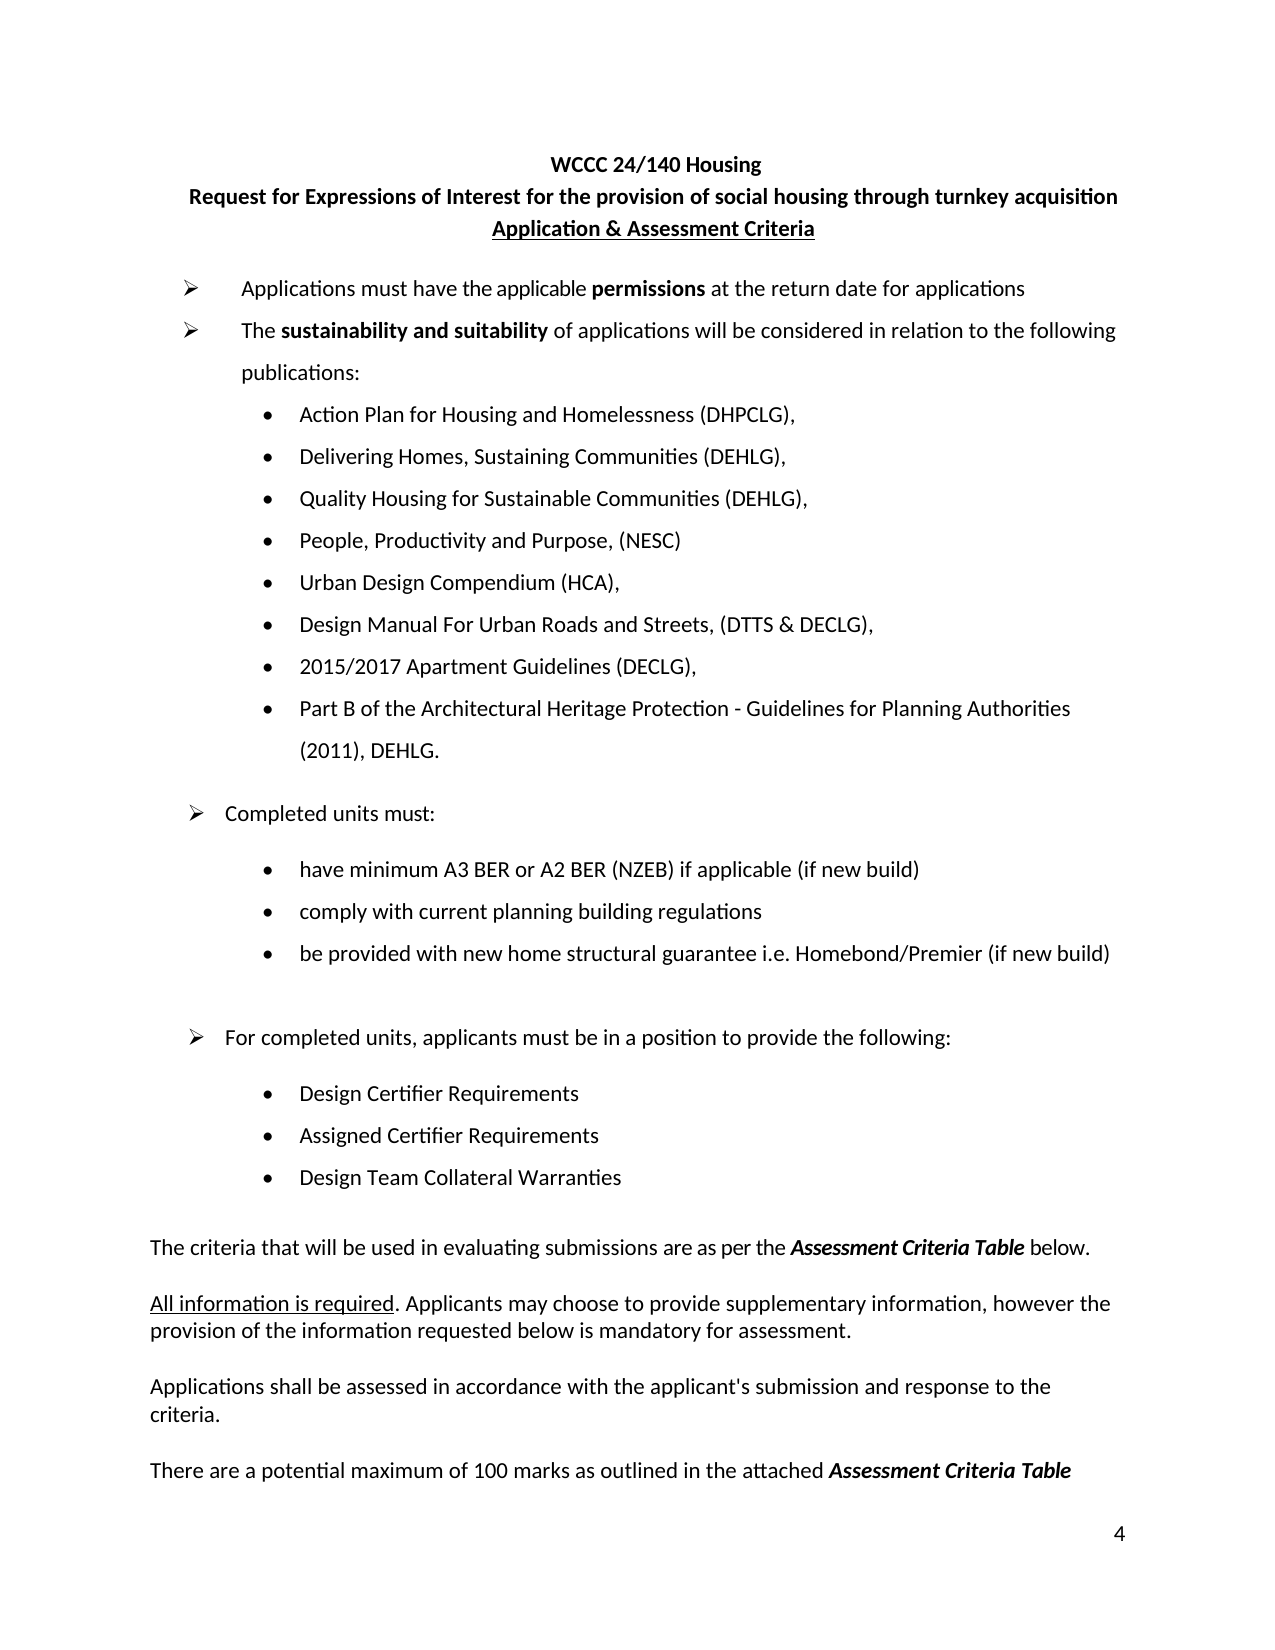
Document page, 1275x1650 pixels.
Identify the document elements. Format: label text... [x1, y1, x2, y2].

list Design Manual For Urban Roads and Streets, (DTTS & DECLG), [262, 610, 1137, 638]
list Completed units must: [187, 799, 1137, 827]
text There are a potential maximum of 100 marks as outlined in the attached Assessment Criteria Table [150, 1456, 1127, 1484]
list Quality Housing for Sustainable Communities (DEHLG), [262, 484, 1137, 512]
list Design Certifier Requirements [262, 1079, 1137, 1107]
list The sustainability and suitability of applications will be considered in relation to the following publications: [182, 316, 1137, 386]
list People, Productivity and Purpose, (NESC) [262, 526, 1137, 554]
list For completed units, applicants must be in a position to provide the following: [187, 1023, 1137, 1051]
list Urban Design Compendium (HCA), [262, 568, 1137, 596]
list 2015/2017 Apartment Guidelines (DECLG), [262, 652, 1137, 680]
text All information is required. Applicants may choose to provide supplementary information, however the provision of the information requested below is mandatory for assessment. [150, 1289, 1137, 1344]
text Request for Expressions of Interest for the provision of social housing through turnkey acquisition [150, 182, 1137, 210]
list Delivering Homes, Sustaining Communities (DEHLG), [262, 442, 1137, 470]
list Applications must have the applicable permissions at the return date for applications [182, 274, 1137, 302]
text WCCC 24/140 Housing [209, 150, 1102, 178]
list Action Plan for Housing and Homelessness (DHPCLG), [262, 400, 1137, 428]
text Applications shall be assessed in accordance with the applicant's submission and response to the criteria. [150, 1372, 1114, 1428]
text Application & Assessment Criteria [150, 214, 1137, 242]
list Part B of the Architectural Heritage Protection - Guidelines for Planning Authorities (2011), DEHLG. [262, 694, 1137, 764]
list be provided with new home structural guarantee i.e. Homebond/Premier (if new build) [262, 939, 1137, 967]
text The criteria that will be used in evaluating submissions are as per the Assessment Criteria Table below. [150, 1233, 1137, 1261]
list Assigned Certifier Requirements [262, 1121, 1137, 1149]
list comply with current planning building regulations [262, 897, 1137, 925]
list Design Team Collateral Warranties [262, 1163, 1137, 1191]
list have minimum A3 BER or A2 BER (NZEB) if applicable (if new build) [262, 855, 1137, 883]
